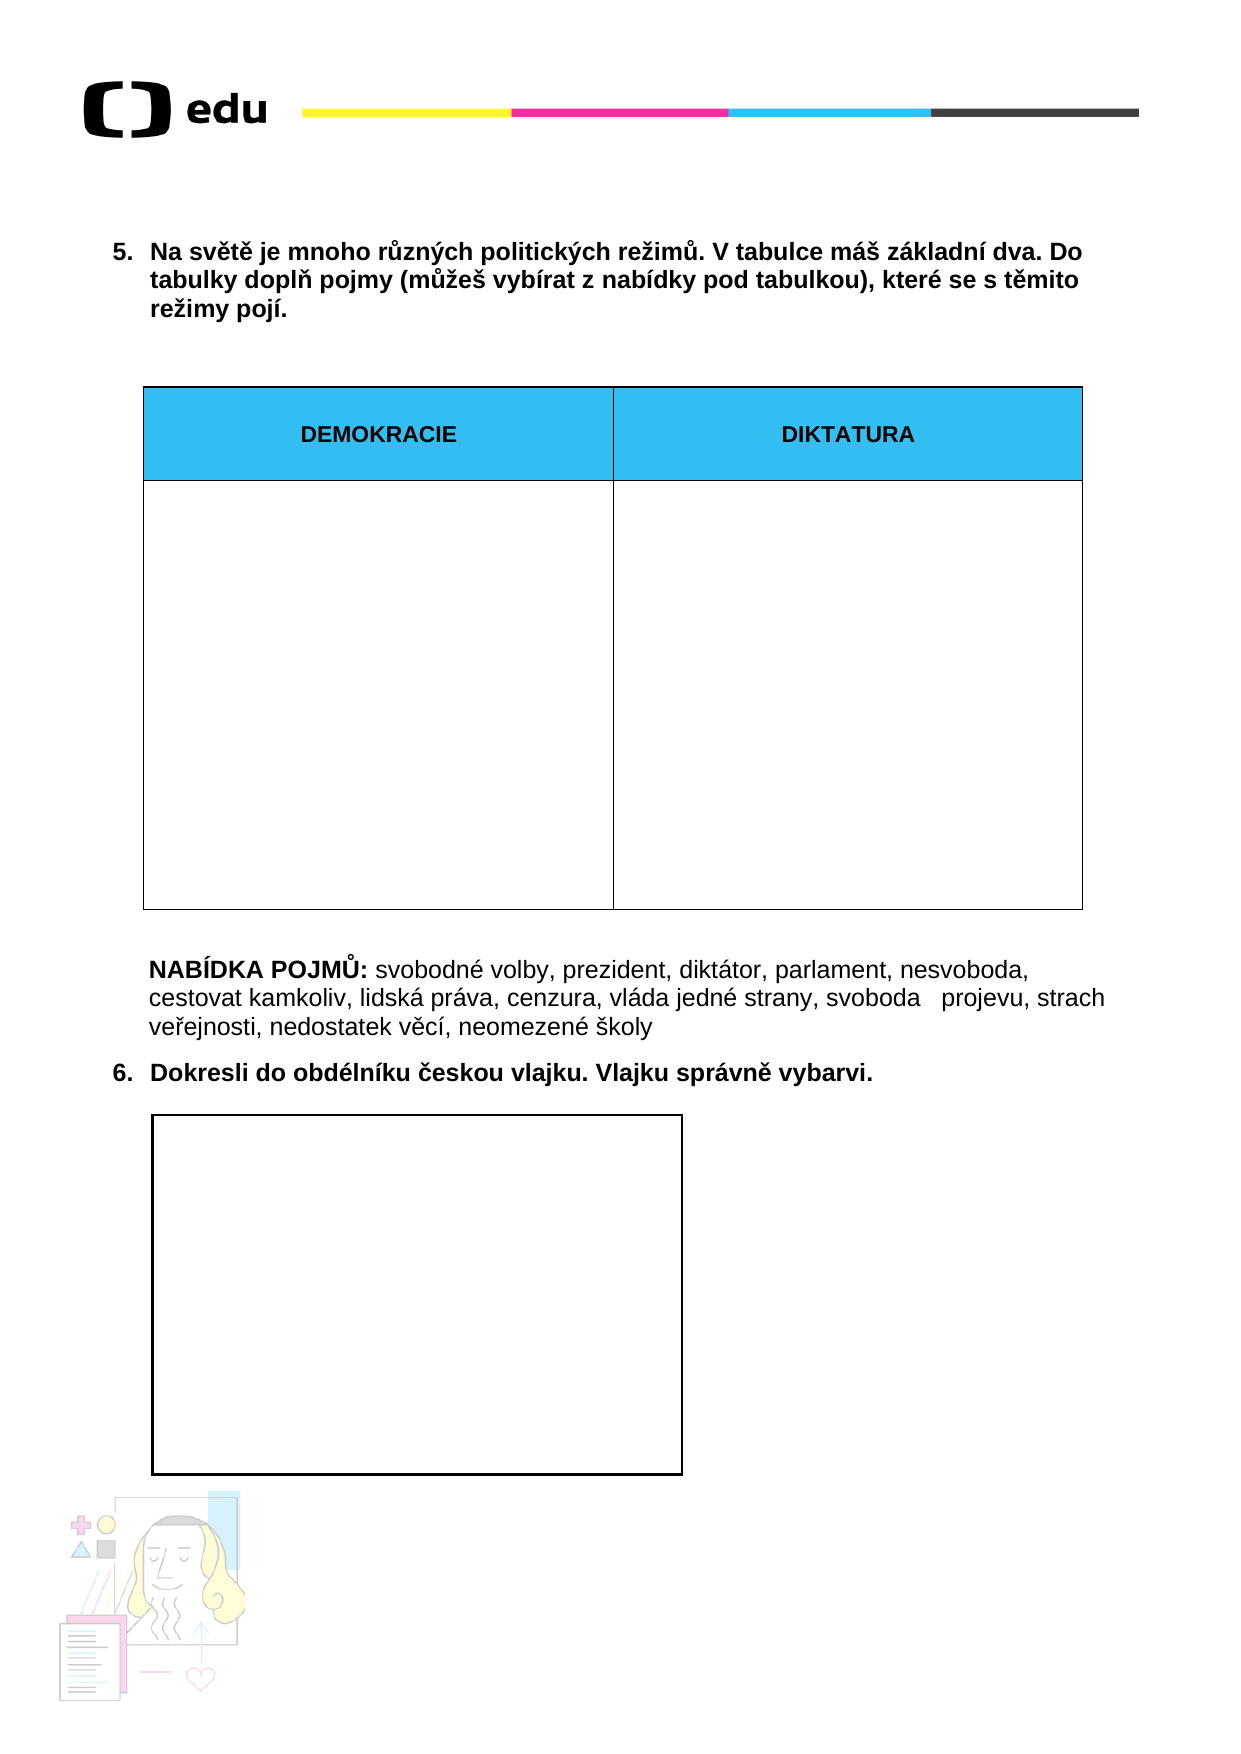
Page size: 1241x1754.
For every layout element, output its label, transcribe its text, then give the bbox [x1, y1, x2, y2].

list Na světě je mnoho různých politických režimů. V tabulce máš základní dva. Do tabulky doplň pojmy (můžeš vybírat z nabídky pod tabulkou), které se s těmito režimy pojí. [112, 237, 1110, 323]
table_header DEMOKRACIE [144, 388, 613, 480]
table_cell [144, 481, 613, 909]
table_header DIKTATURA [614, 388, 1082, 480]
picture [75, 73, 1150, 168]
table_cell [614, 481, 1082, 909]
text NABÍDKA POJMŮ: svobodné volby, prezident, diktátor, parlament, nesvoboda, cestovat kamkoliv, lidská práva, cenzura, vláda jedné strany, svoboda projevu, strach veřejnosti, nedostatek věcí, neomezené školy [149, 955, 1110, 1041]
picture [58, 1491, 246, 1701]
list Dokresli do obdélníku českou vlajku. Vlajku správně vybarvi. [112, 1058, 1110, 1086]
